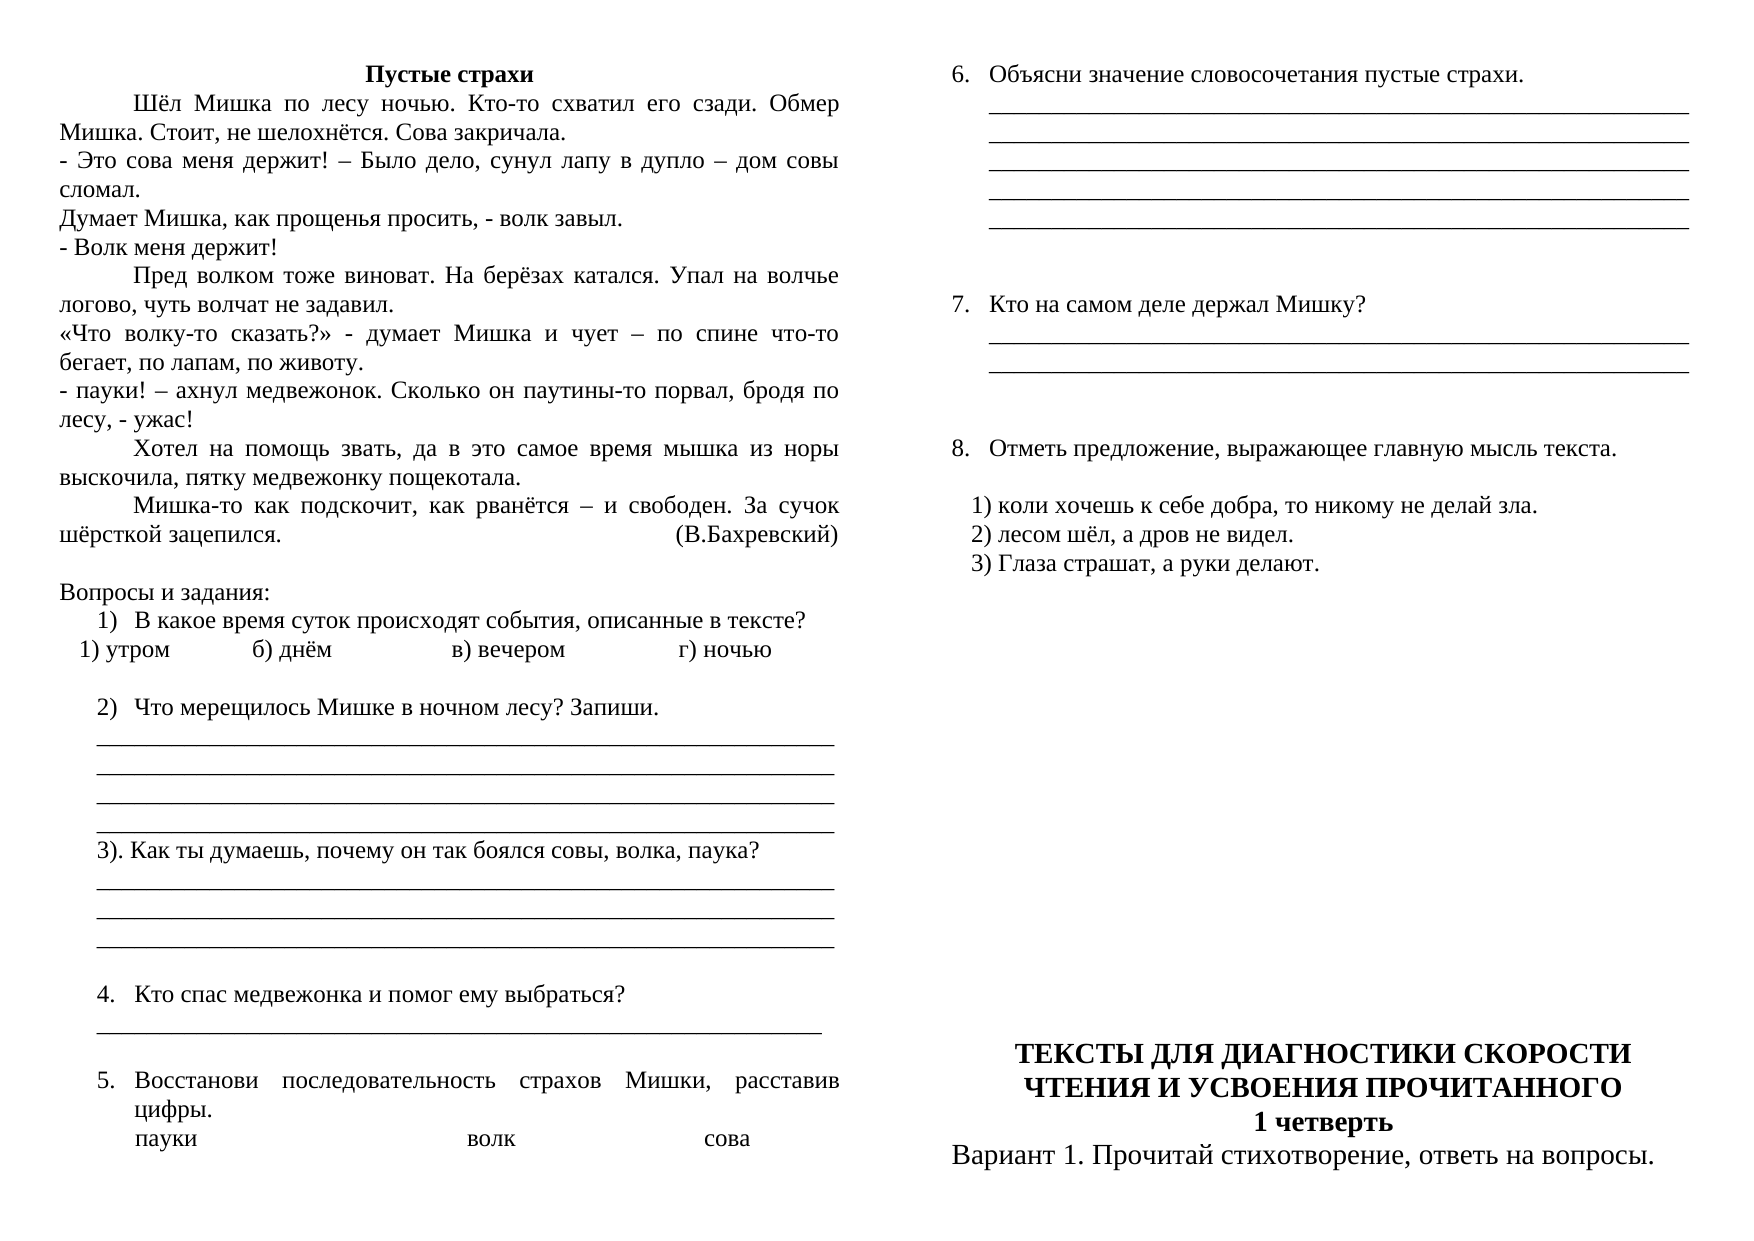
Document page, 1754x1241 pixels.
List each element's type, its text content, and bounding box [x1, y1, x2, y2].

list Восстанови последовательность страхов Мишки, расставив цифры. [97, 1065, 840, 1123]
text - Волк меня держит! [59, 232, 840, 260]
list Кто спас медвежонка и помог ему выбраться? [97, 979, 840, 1008]
text 2) лесом шёл, а дров не видел. [951, 519, 1695, 548]
text __________________________________________________________ [97, 1008, 840, 1037]
text ТЕКСТЫ ДЛЯ ДИАГНОСТИКИ СКОРОСТИ ЧТЕНИЯ И УСВОЕНИЯ ПРОЧИТАННОГО [951, 1037, 1695, 1104]
list Кто на самом деле держал Мишку? [951, 289, 1695, 318]
text Пред волком тоже виноват. На берёзах катался. Упал на волчье логово, чуть волчат не задавил. [59, 260, 840, 318]
text - пауки! – ахнул медвежонок. Сколько он паутины-то порвал, бродя по лесу, - ужас! [59, 375, 840, 433]
text  пауки  волк сова [97, 1123, 840, 1152]
text - Это сова меня держит! – Было дело, сунул лапу в дупло – дом совы сломал. [59, 145, 840, 203]
text 1) коли хочешь к себе добра, то никому не делай зла. [951, 490, 1695, 519]
text 1) утром б) днём в) вечером г) ночью [59, 634, 840, 663]
list Отметь предложение, выражающее главную мысль текста. [951, 433, 1695, 462]
list Что мерещилось Мишке в ночном лесу? Запиши. [97, 692, 840, 720]
list Объясни значение словосочетания пустые страхи. [951, 59, 1695, 88]
list В какое время суток происходят события, описанные в тексте? [97, 605, 840, 634]
text Думает Мишка, как прощенья просить, - волк завыл. [59, 203, 840, 232]
text «Что волку-то сказать?» - думает Мишка и чует – по спине что-то бегает, по лапам, по животу. [59, 318, 840, 375]
text Шёл Мишка по лесу ночью. Кто-то схватил его сзади. Обмер Мишка. Стоит, не шелохнётся. Сова закричала. [59, 88, 840, 145]
list ________________________________________________________________________________________________________________________________________________________________________________________________________________________________________________________________________________________ [989, 88, 1695, 232]
text Мишка-то как подскочит, как рванётся – и свободен. За сучок шёрсткой зацепился. (В.Бахревский) [59, 490, 840, 548]
text Хотел на помощь звать, да в это самое время мышка из норы выскочила, пятку медвежонку пощекотала. [59, 433, 840, 490]
list ________________________________________________________________________________________________________________ [989, 318, 1695, 375]
text 3). Как ты думаешь, почему он так боялся совы, волка, паука? [97, 835, 840, 864]
text Вопросы и задания: [59, 577, 840, 605]
text Пустые страхи [59, 59, 840, 88]
text Вариант 1. Прочитай стихотворение, ответь на вопросы. [951, 1137, 1695, 1171]
text _________________________________________________________________________________________________________________________________________________________________________________ [97, 864, 840, 950]
text ____________________________________________________________________________________________________________________________________________________________________________________________________________________________________________ [97, 720, 840, 835]
text 1 четверть [951, 1104, 1695, 1137]
text 3) Глаза страшат, а руки делают. [951, 548, 1695, 577]
